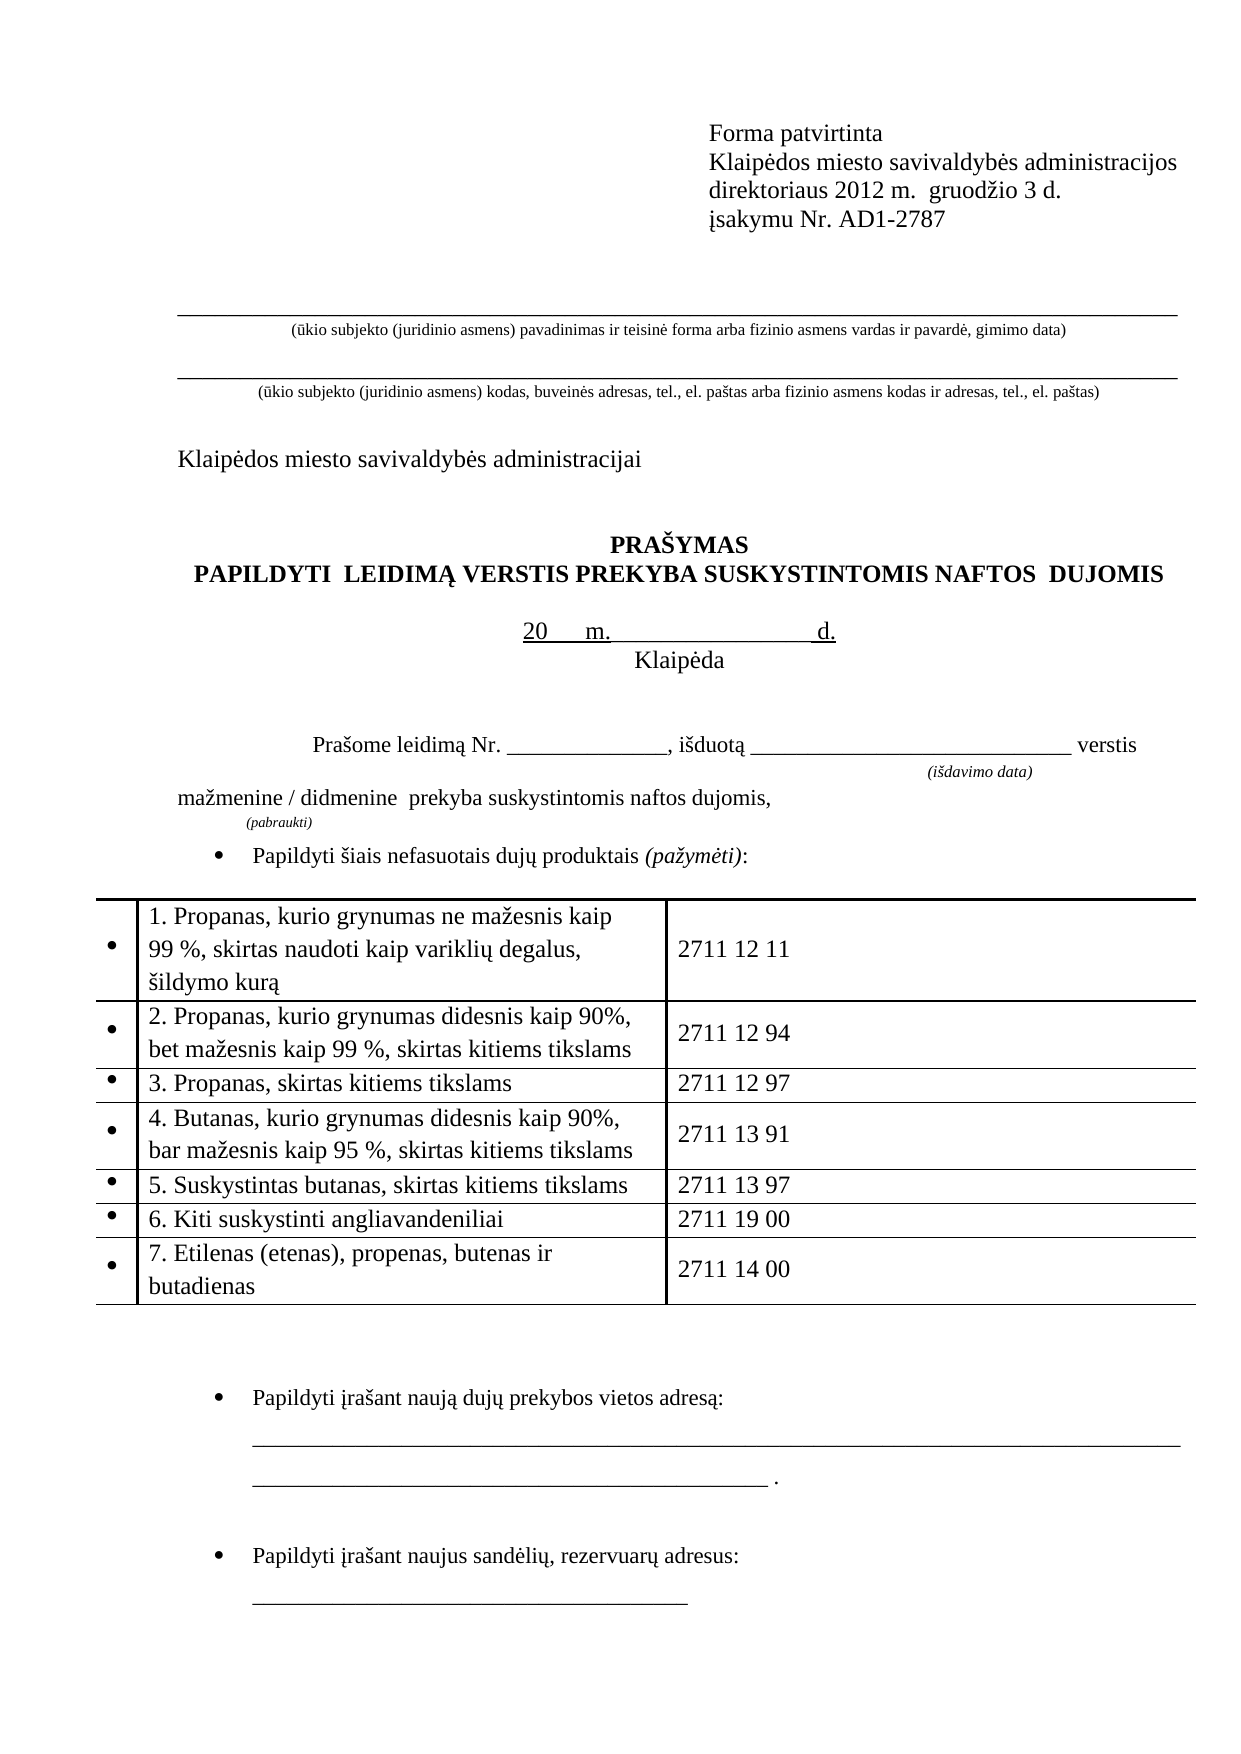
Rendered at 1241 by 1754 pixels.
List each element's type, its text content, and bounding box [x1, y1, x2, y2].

text (ūkio subjekto (juridinio asmens) pavadinimas ir teisinė forma arba fizinio asmens vardas ir pavardė, gimimo data) [177, 319, 1181, 353]
table_cell [96, 1204, 136, 1237]
text ________________________________________________________________________________ [177, 291, 1181, 319]
table_cell 2711 13 97 [668, 1170, 1196, 1203]
table_header [96, 901, 136, 1000]
table_cell 6. Kiti suskystinti angliavandeniliai [139, 1204, 665, 1237]
list Papildyti šiais nefasuotais dujų produktais (pažymėti): [215, 843, 1181, 869]
table_header 1. Propanas, kurio grynumas ne mažesnis kaip 99 %, skirtas naudoti kaip variklių degalus, šildymo kurą [139, 901, 665, 1000]
text Klaipėdos miesto savivaldybės administracijai [177, 444, 1181, 473]
table_cell 7. Etilenas (etenas), propenas, butenas ir butadienas [139, 1238, 665, 1304]
table_cell 5. Suskystintas butanas, skirtas kitiems tikslams [139, 1170, 665, 1203]
table_cell 2711 12 97 [668, 1069, 1196, 1102]
table_cell 2711 19 00 [668, 1204, 1196, 1237]
text PAPILDYTI LEIDIMĄ VERSTIS PREKYBA SUSKYSTINTOMIS NAFTOS DUJOMIS [177, 559, 1181, 588]
text ________________________________________________________________________________ [177, 353, 1181, 382]
text mažmenine / didmenine prekyba suskystintomis naftos dujomis, [177, 784, 1181, 810]
table_cell 2. Propanas, kurio grynumas didesnis kaip 90%, bet mažesnis kaip 99 %, skirtas kitiems tikslams [139, 1002, 665, 1067]
table_cell [96, 1103, 136, 1169]
table_cell 2711 14 00 [668, 1238, 1196, 1304]
text direktoriaus . gruodžio 3 d. [177, 176, 1181, 204]
table_cell 2711 13 91 [668, 1103, 1196, 1169]
text 20 m.________________ d. [177, 616, 1181, 645]
text įsakymu Nr. AD1-2787 [177, 204, 1181, 233]
table_cell 2711 12 94 [668, 1002, 1196, 1067]
table_cell [96, 1002, 136, 1067]
table_cell 4. Butanas, kurio grynumas didesnis kaip 90%, bar mažesnis kaip 95 %, skirtas kitiems tikslams [139, 1103, 665, 1169]
text (išdavimo data) [717, 762, 1181, 781]
text Klaipėda [177, 645, 1181, 674]
text Prašome leidimą Nr. ______________, išduotą ____________________________ verstis [177, 731, 1181, 758]
table_cell [96, 1238, 136, 1304]
list Papildyti įrašant naują dujų prekybos vietos adresą: ______________________________________________________________________________________________________________________________ . [215, 1384, 1181, 1489]
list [215, 1542, 1181, 1608]
table_cell 3. Propanas, skirtas kitiems tikslams [139, 1069, 665, 1102]
table_header 2711 12 11 [668, 901, 1196, 1000]
text (ūkio subjekto (juridinio asmens) kodas, buveinės adresas, tel., el. paštas arba fizinio asmens kodas ir adresas, tel., el. paštas) [177, 382, 1181, 415]
text Forma patvirtinta [177, 118, 1181, 147]
table_cell [96, 1069, 136, 1102]
text PRAŠYMAS [177, 530, 1181, 559]
table_cell [96, 1170, 136, 1203]
text Klaipėdos miesto savivaldybės administracijos [177, 147, 1181, 176]
text (pabraukti) [177, 814, 1181, 843]
